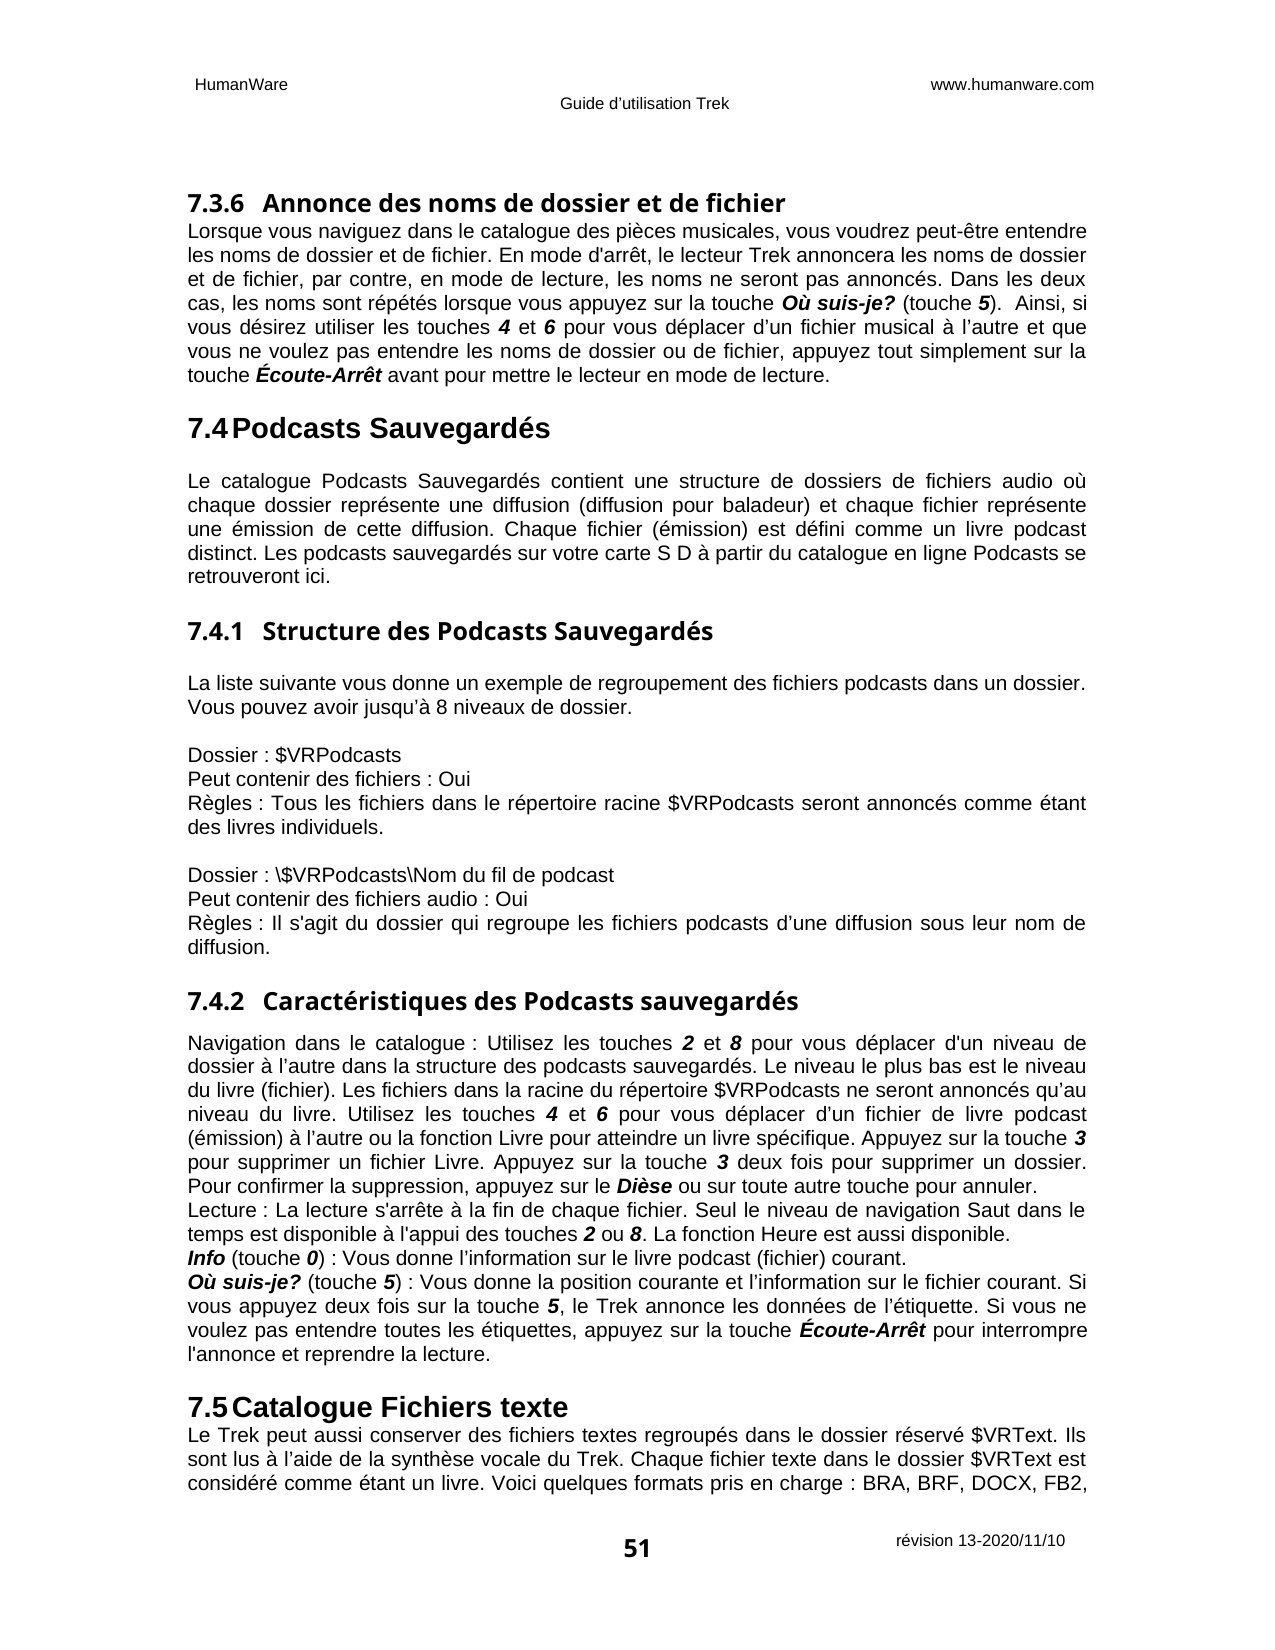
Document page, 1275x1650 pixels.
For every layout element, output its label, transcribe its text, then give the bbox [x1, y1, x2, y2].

text Règles : Tous les fichiers dans le répertoire racine $VRPodcasts seront annoncés comme étant des livres individuels. [187, 791, 1088, 839]
subtitle Podcasts Sauvegardés [187, 411, 1088, 444]
subtitle Annonce des noms de dossier et de fichier [187, 185, 1088, 219]
text Navigation dans le catalogue : Utilisez les touches 2 et 8 pour vous déplacer d'un niveau de dossier à l’autre dans la structure des podcasts sauvegardés. Le niveau le plus bas est le niveau du livre (fichier). Les fichiers dans la racine du répertoire $VRPodcasts ne seront annoncés qu’au niveau du livre. Utilisez les touches 4 et 6 pour vous déplacer d’un fichier de livre podcast (émission) à l’autre ou la fonction Livre pour atteindre un livre spécifique. Appuyez sur la touche 3 pour supprimer un fichier Livre. Appuyez sur la touche 3 deux fois pour supprimer un dossier. Pour confirmer la suppression, appuyez sur le Dièse ou sur toute autre touche pour annuler. [187, 1030, 1088, 1198]
text Dossier : \$VRPodcasts\Nom du fil de podcast [187, 863, 1088, 887]
text Dossier : $VRPodcasts [187, 743, 1088, 767]
subtitle Caractéristiques des Podcasts sauvegardés [187, 984, 1088, 1018]
text Lecture : La lecture s'arrête à la fin de chaque fichier. Seul le niveau de navigation Saut dans le temps est disponible à l'appui des touches 2 ou 8. La fonction Heure est aussi disponible. [187, 1198, 1088, 1246]
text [187, 1423, 1088, 1495]
text Où suis-je? (touche 5) : Vous donne la position courante et l’information sur le fichier courant. Si vous appuyez deux fois sur la touche 5, le Trek annonce les données de l’étiquette. Si vous ne voulez pas entendre toutes les étiquettes, appuyez sur la touche Écoute-Arrêt pour interrompre l'annonce et reprendre la lecture. [187, 1270, 1088, 1366]
text Info (touche 0) : Vous donne l’information sur le livre podcast (fichier) courant. [187, 1246, 1088, 1270]
text La liste suivante vous donne un exemple de regroupement des fichiers podcasts dans un dossier. Vous pouvez avoir jusqu’à 8 niveaux de dossier. [187, 671, 1088, 719]
text Le catalogue Podcasts Sauvegardés contient une structure de dossiers de fichiers audio où chaque dossier représente une diffusion (diffusion pour baladeur) et chaque fichier représente une émission de cette diffusion. Chaque fichier (émission) est défini comme un livre podcast distinct. Les podcasts sauvegardés sur votre carte S D à partir du catalogue en ligne Podcasts se retrouveront ici. [187, 468, 1088, 588]
subtitle Structure des Podcasts Sauvegardés [187, 613, 1088, 647]
text Règles : Il s'agit du dossier qui regroupe les fichiers podcasts d’une diffusion sous leur nom de diffusion. [187, 911, 1088, 959]
subtitle Catalogue Fichiers texte [187, 1390, 1088, 1423]
text Peut contenir des fichiers : Oui [187, 767, 1088, 791]
text Lorsque vous naviguez dans le catalogue des pièces musicales, vous voudrez peut-être entendre les noms de dossier et de fichier. En mode d'arrêt, le lecteur Trek annoncera les noms de dossier et de fichier, par contre, en mode de lecture, les noms ne seront pas annoncés. Dans les deux cas, les noms sont répétés lorsque vous appuyez sur la touche Où suis-je? (touche 5). Ainsi, si vous désirez utiliser les touches 4 et 6 pour vous déplacer d’un fichier musical à l’autre et que vous ne voulez pas entendre les noms de dossier ou de fichier, appuyez tout simplement sur la touche Écoute-Arrêt avant pour mettre le lecteur en mode de lecture. [187, 219, 1088, 387]
text Peut contenir des fichiers audio : Oui [187, 887, 1088, 911]
